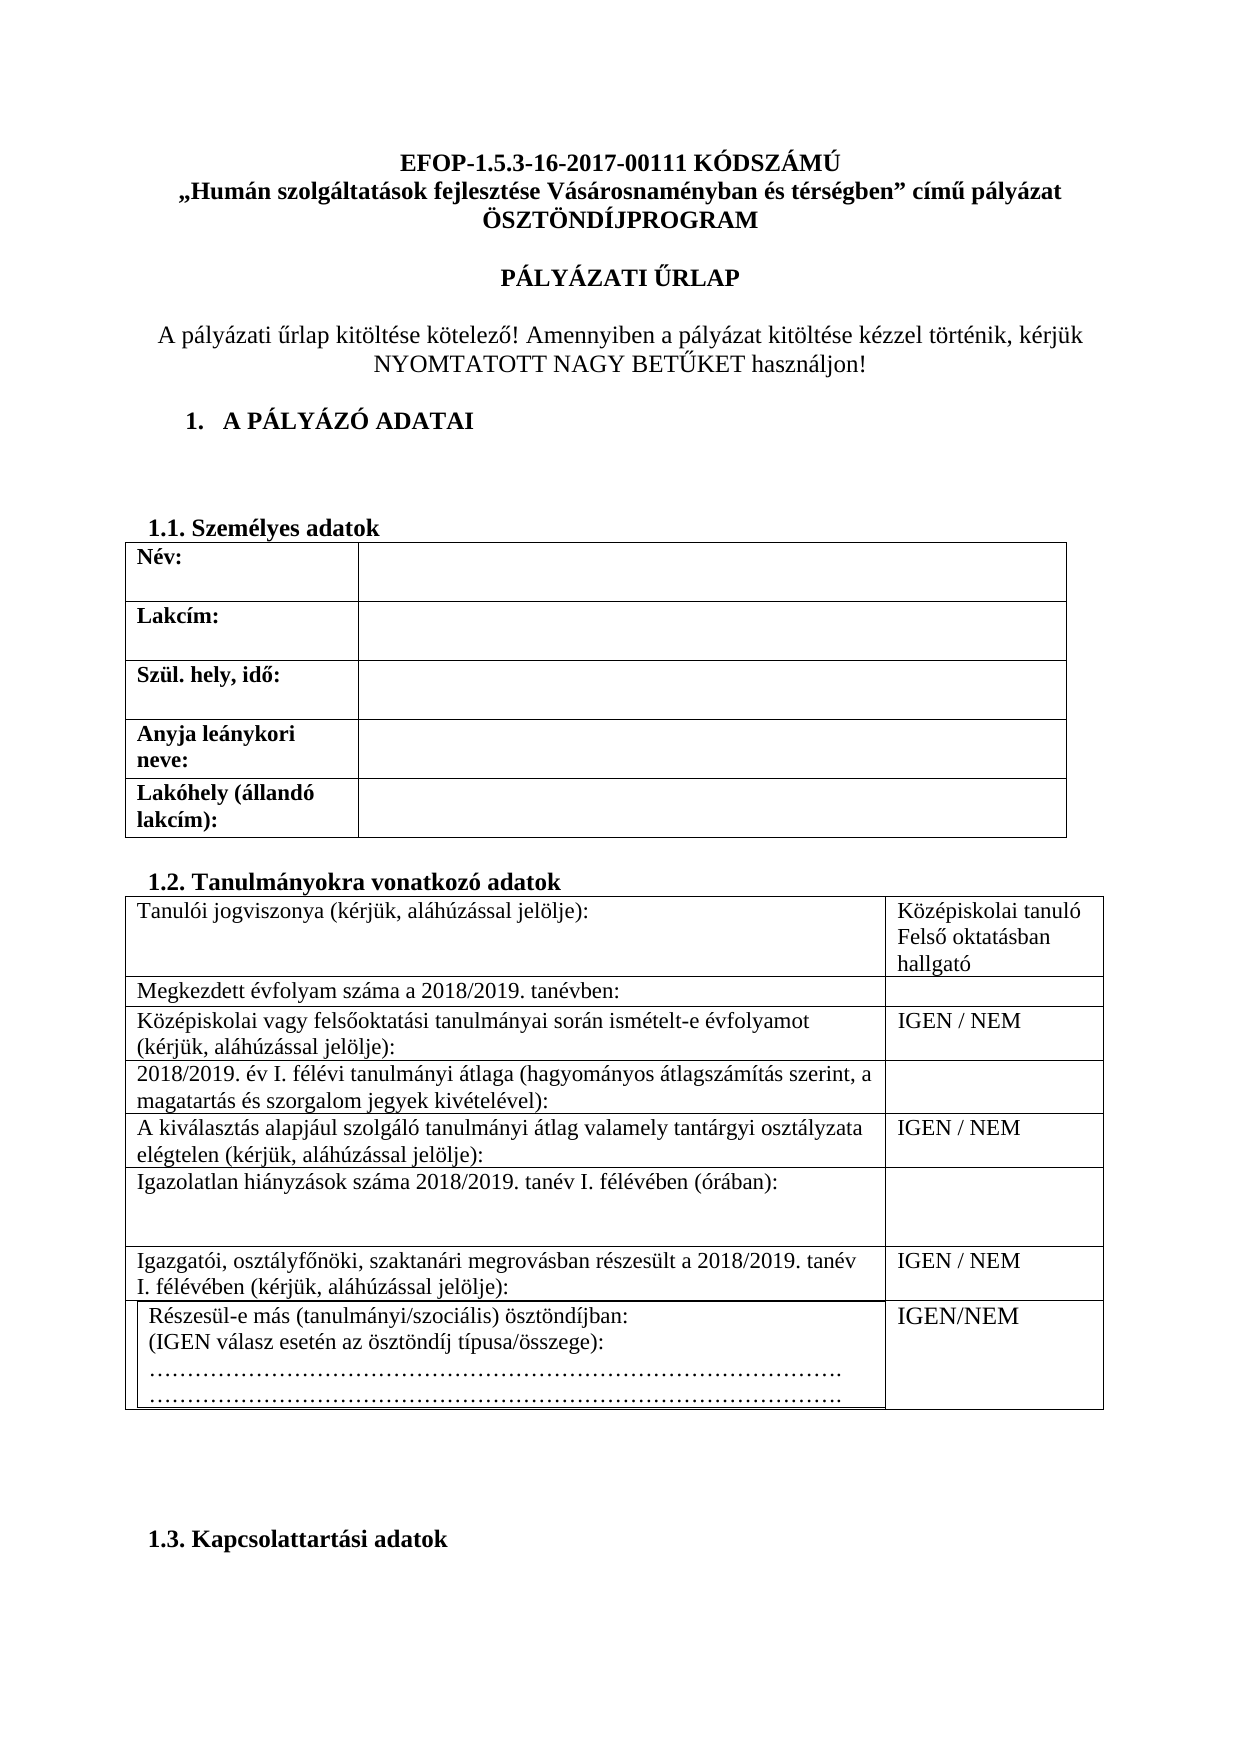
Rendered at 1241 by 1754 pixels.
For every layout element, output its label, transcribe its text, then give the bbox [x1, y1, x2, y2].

text ÖSZTÖNDÍJPROGRAM [148, 205, 1093, 234]
table_cell Lakcím: [126, 602, 358, 660]
table_cell Középiskolai vagy felsőoktatási tanulmányai során ismételt-e évfolyamot (kérjük, aláhúzással jelölje): [126, 1007, 885, 1059]
table_cell 2018/2019. év I. félévi tanulmányi átlaga (hagyományos átlagszámítás szerint, a magatartás és szorgalom jegyek kivételével): [126, 1061, 885, 1113]
table_cell Igazgatói, osztályfőnöki, szaktanári megrovásban részesült a 2018/2019. tanév I. félévében (kérjük, aláhúzással jelölje): [126, 1247, 885, 1300]
table_cell Megkezdett évfolyam száma a 2018/2019. tanévben: [126, 977, 885, 1006]
table_cell A kiválasztás alapjául szolgáló tanulmányi átlag valamely tantárgyi osztályzata elégtelen (kérjük, aláhúzással jelölje): [126, 1114, 885, 1167]
table_cell Lakóhely (állandó lakcím): [126, 779, 358, 837]
table_cell [138, 1302, 885, 1407]
table_header Középiskolai tanuló Felső oktatásban hallgató [886, 897, 1103, 976]
table_header Név: [126, 543, 358, 601]
table_cell [886, 1168, 1103, 1246]
table_cell Igazolatlan hiányzások száma 2018/2019. tanév I. félévében (órában): [126, 1168, 885, 1246]
table_cell [126, 1301, 137, 1408]
list A PÁLYÁZÓ ADATAI [185, 406, 1093, 435]
table_cell [886, 977, 1103, 1006]
table_cell Anyja leánykori neve: [126, 720, 358, 778]
table_cell Szül. hely, idő: [126, 661, 358, 719]
table_cell [886, 1061, 1103, 1113]
table_cell IGEN/NEM [886, 1301, 1103, 1408]
text „Humán szolgáltatások fejlesztése Vásárosnaményban és térségben” című pályázat [148, 176, 1093, 205]
text 1.1. Személyes adatok [148, 513, 1093, 542]
text PÁLYÁZATI ŰRLAP [148, 263, 1093, 291]
text EFOP-1.5.3-16-2017-00111 KÓDSZÁMÚ [148, 148, 1093, 176]
table_cell [359, 720, 1066, 778]
text 1.3. Kapcsolattartási adatok [148, 1524, 1093, 1553]
text 1.2. Tanulmányokra vonatkozó adatok [148, 867, 1093, 896]
table_cell IGEN / NEM [886, 1247, 1103, 1300]
text A pályázati űrlap kitöltése kötelező! Amennyiben a pályázat kitöltése kézzel történik, kérjük NYOMTATOTT NAGY BETŰKET használjon! [148, 320, 1093, 378]
table_cell [359, 779, 1066, 837]
table_cell IGEN / NEM [886, 1007, 1103, 1059]
table_cell [359, 602, 1066, 660]
table_cell IGEN / NEM [886, 1114, 1103, 1167]
table_header [359, 543, 1066, 601]
table_header Tanulói jogviszonya (kérjük, aláhúzással jelölje): [126, 897, 885, 976]
table_cell [359, 661, 1066, 719]
